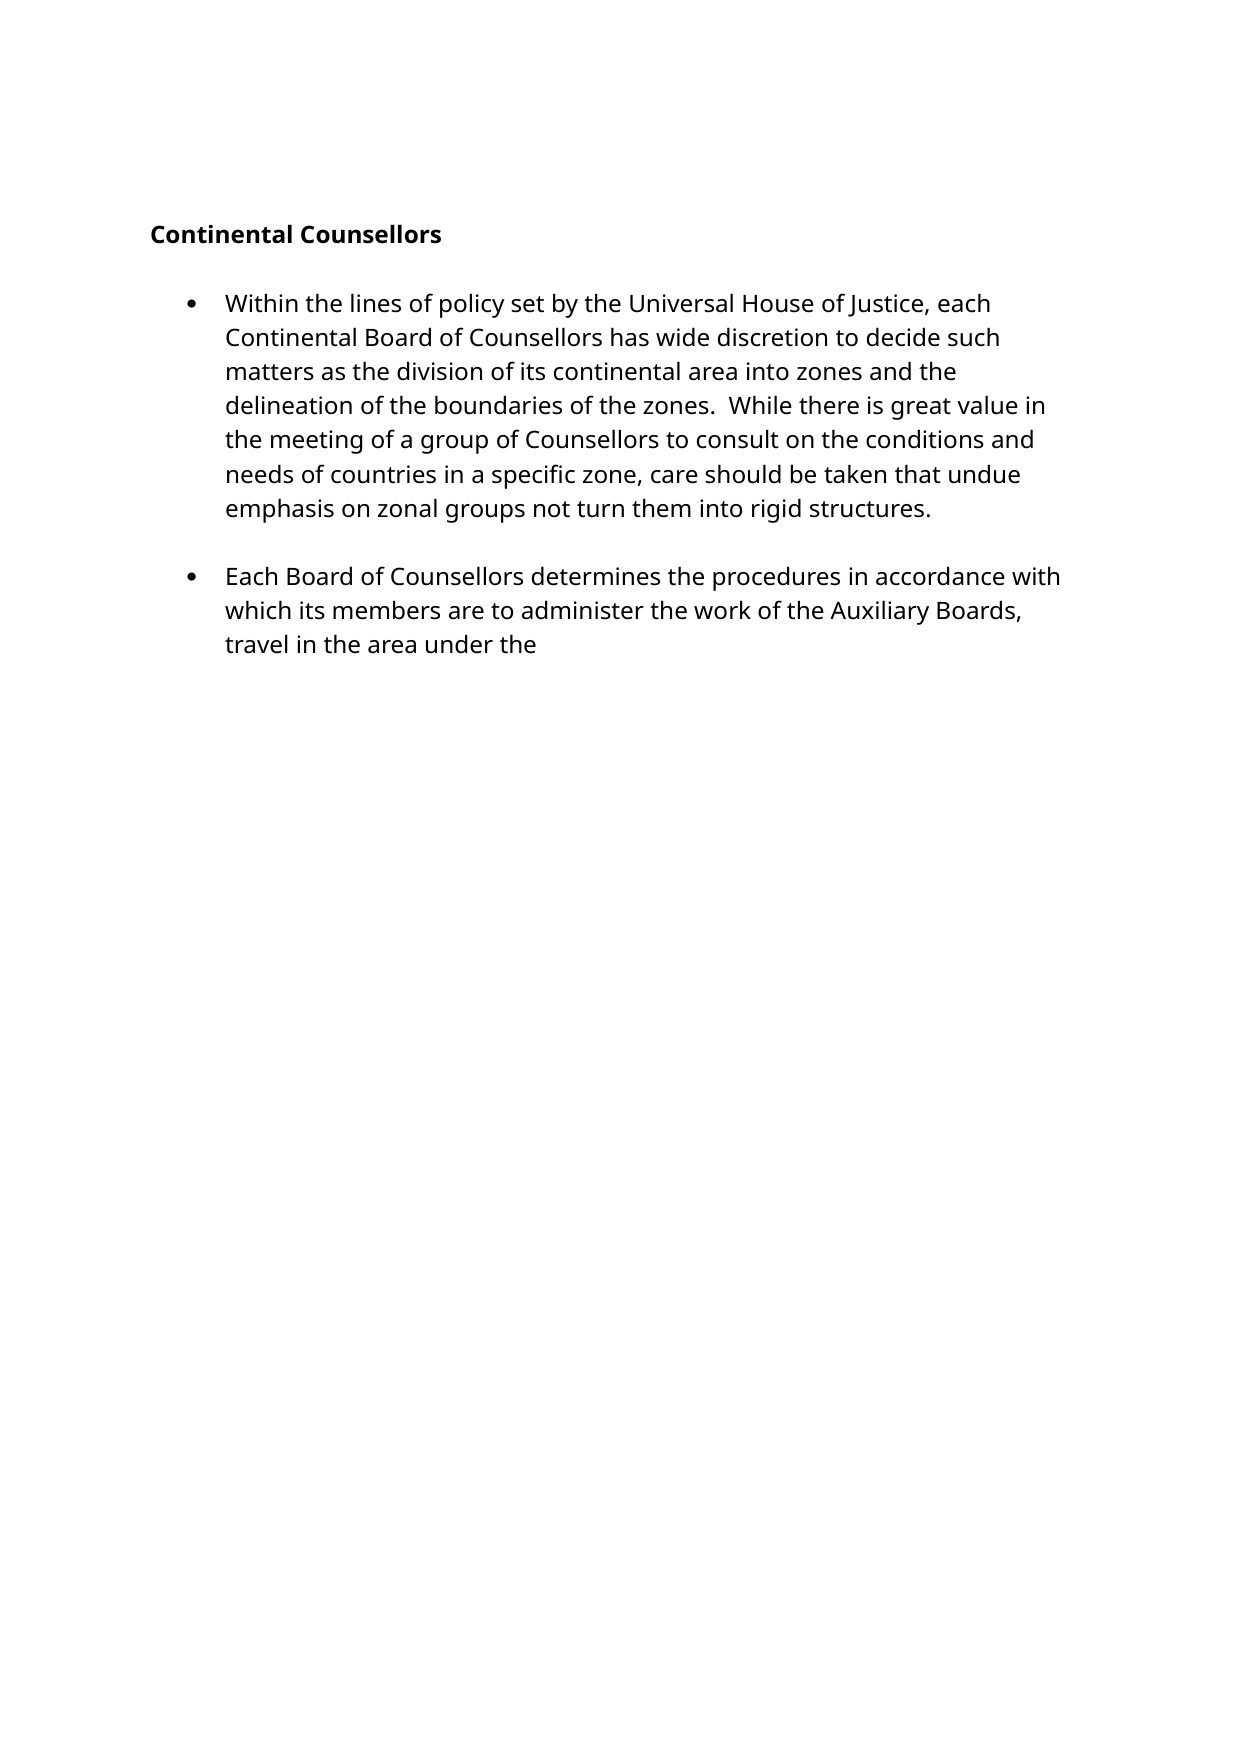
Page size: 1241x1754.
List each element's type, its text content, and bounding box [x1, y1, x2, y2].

text Continental Counsellors [150, 218, 1090, 251]
list Each Board of Counsellors determines the procedures in accordance with which its members are to administer the work of the Auxiliary Boards, travel in the area under the [187, 560, 1090, 661]
list Within the lines of policy set by the Universal House of Justice, each Continental Board of Counsellors has wide discretion to decide such matters as the division of its continental area into zones and the delineation of the boundaries of the zones. While there is great value in the meeting of a group of Counsellors to consult on the conditions and needs of countries in a specific zone, care should be taken that undue emphasis on zonal groups not turn them into rigid structures. [187, 287, 1090, 524]
